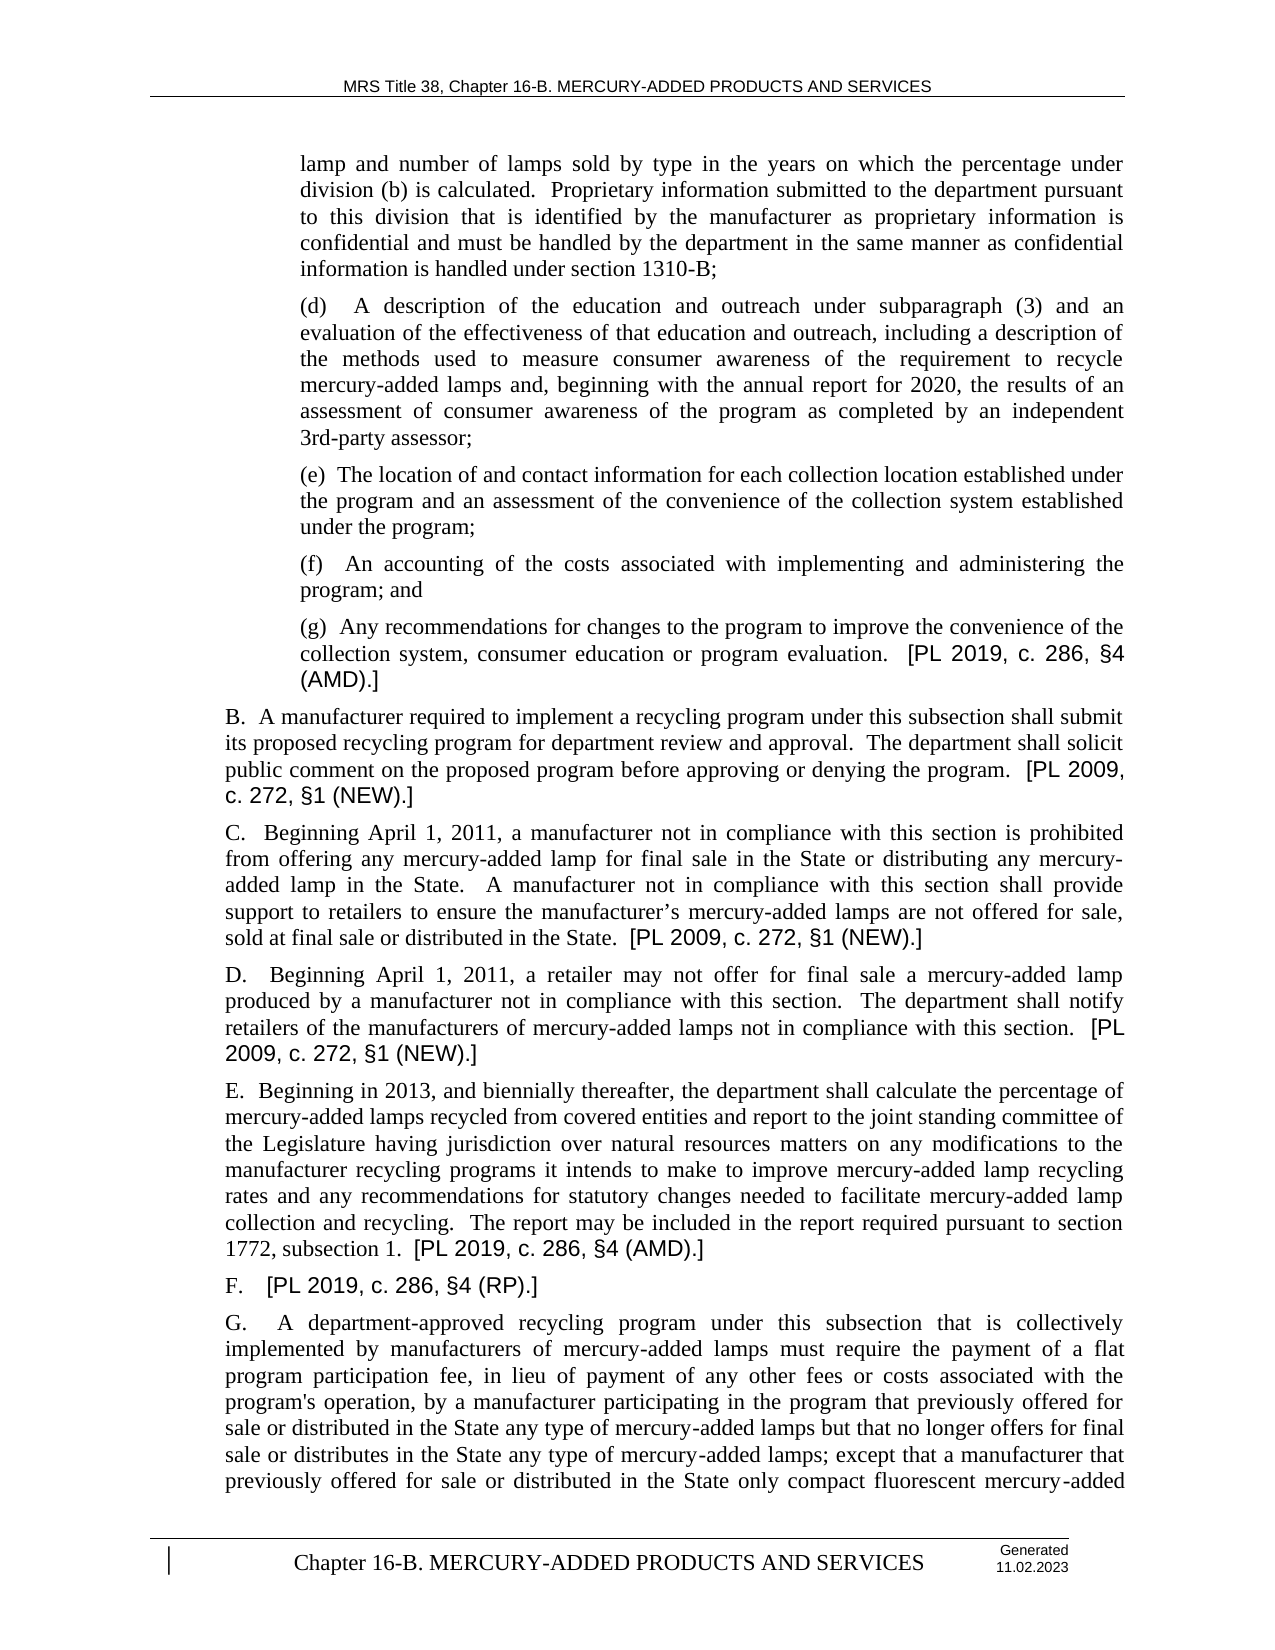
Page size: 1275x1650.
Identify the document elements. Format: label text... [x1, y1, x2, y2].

text C. Beginning April 1, 2011, a manufacturer not in compliance with this section is prohibited from offering any mercury-added lamp for final sale in the State or distributing any mercury-added lamp in the State. A manufacturer not in compliance with this section shall provide support to retailers to ensure the manufacturer’s mercury-added lamps are not offered for sale, sold at final sale or distributed in the State. [PL 2009, c. 272, §1 (NEW).] [225, 819, 1125, 951]
text (f) An accounting of the costs associated with implementing and administering the program; and [300, 550, 1125, 603]
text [225, 1309, 1125, 1493]
text D. Beginning April 1, 2011, a retailer may not offer for final sale a mercury-added lamp produced by a manufacturer not in compliance with this section. The department shall notify retailers of the manufacturers of mercury-added lamps not in compliance with this section. [PL 2009, c. 272, §1 (NEW).] [225, 961, 1125, 1067]
text (g) Any recommendations for changes to the program to improve the convenience of the collection system, consumer education or program evaluation. [PL 2019, c. 286, §4 (AMD).] [300, 613, 1125, 692]
text B. A manufacturer required to implement a recycling program under this subsection shall submit its proposed recycling program for department review and approval. The department shall solicit public comment on the proposed program before approving or denying the program. [PL 2009, c. 272, §1 (NEW).] [225, 703, 1125, 808]
text (e) The location of and contact information for each collection location established under the program and an assessment of the convenience of the collection system established under the program; [300, 461, 1125, 540]
text (d) A description of the education and outreach under subparagraph (3) and an evaluation of the effectiveness of that education and outreach, including a description of the methods used to measure consumer awareness of the requirement to recycle mercury‑added lamps and, beginning with the annual report for 2020, the results of an assessment of consumer awareness of the program as completed by an independent 3rd‑party assessor; [300, 292, 1125, 450]
text F. [PL 2019, c. 286, §4 (RP).] [225, 1272, 1125, 1298]
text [300, 150, 1125, 282]
text E. Beginning in 2013, and biennially thereafter, the department shall calculate the percentage of mercury-added lamps recycled from covered entities and report to the joint standing committee of the Legislature having jurisdiction over natural resources matters on any modifications to the manufacturer recycling programs it intends to make to improve mercury-added lamp recycling rates and any recommendations for statutory changes needed to facilitate mercury-added lamp collection and recycling. The report may be included in the report required pursuant to section 1772, subsection 1. [PL 2019, c. 286, §4 (AMD).] [225, 1077, 1125, 1262]
